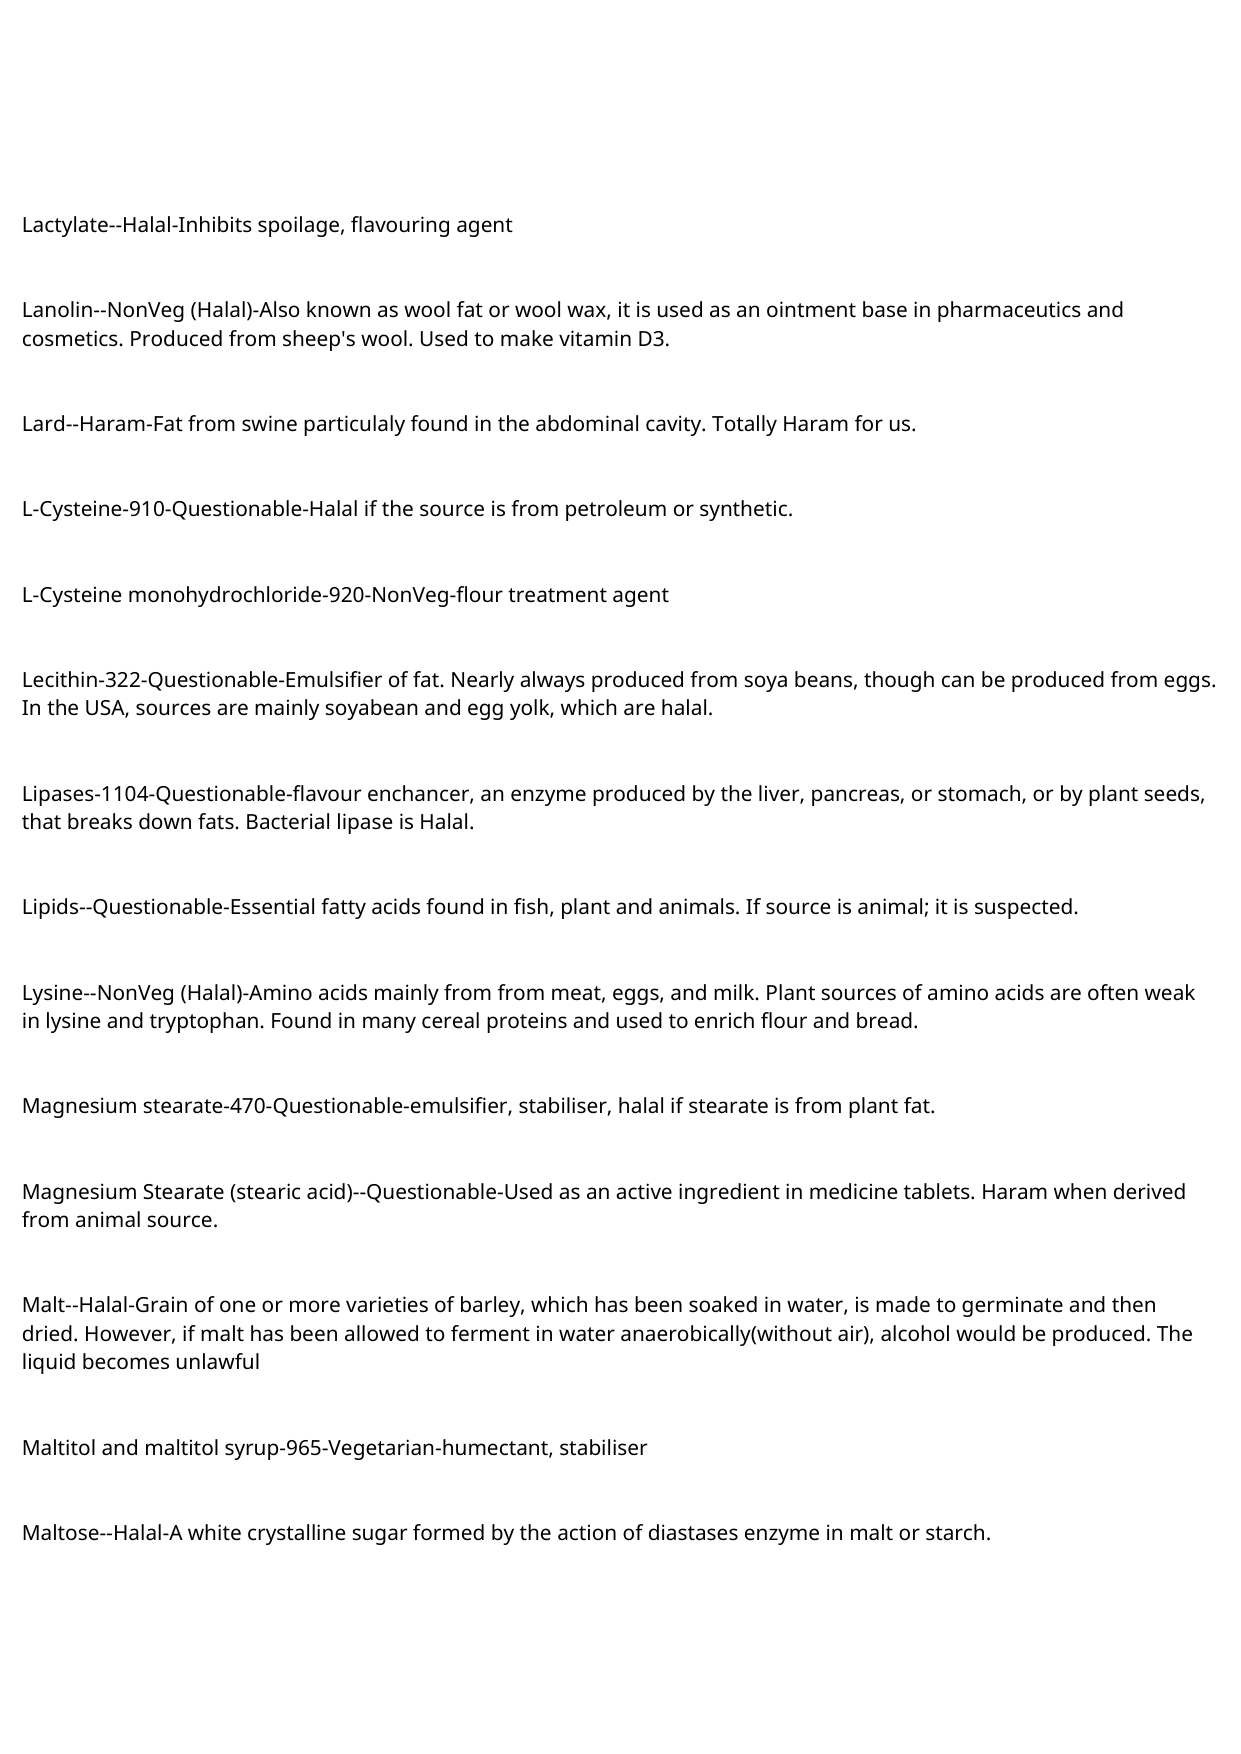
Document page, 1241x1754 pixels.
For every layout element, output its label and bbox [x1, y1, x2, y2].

table_header [19, 150, 1222, 1578]
